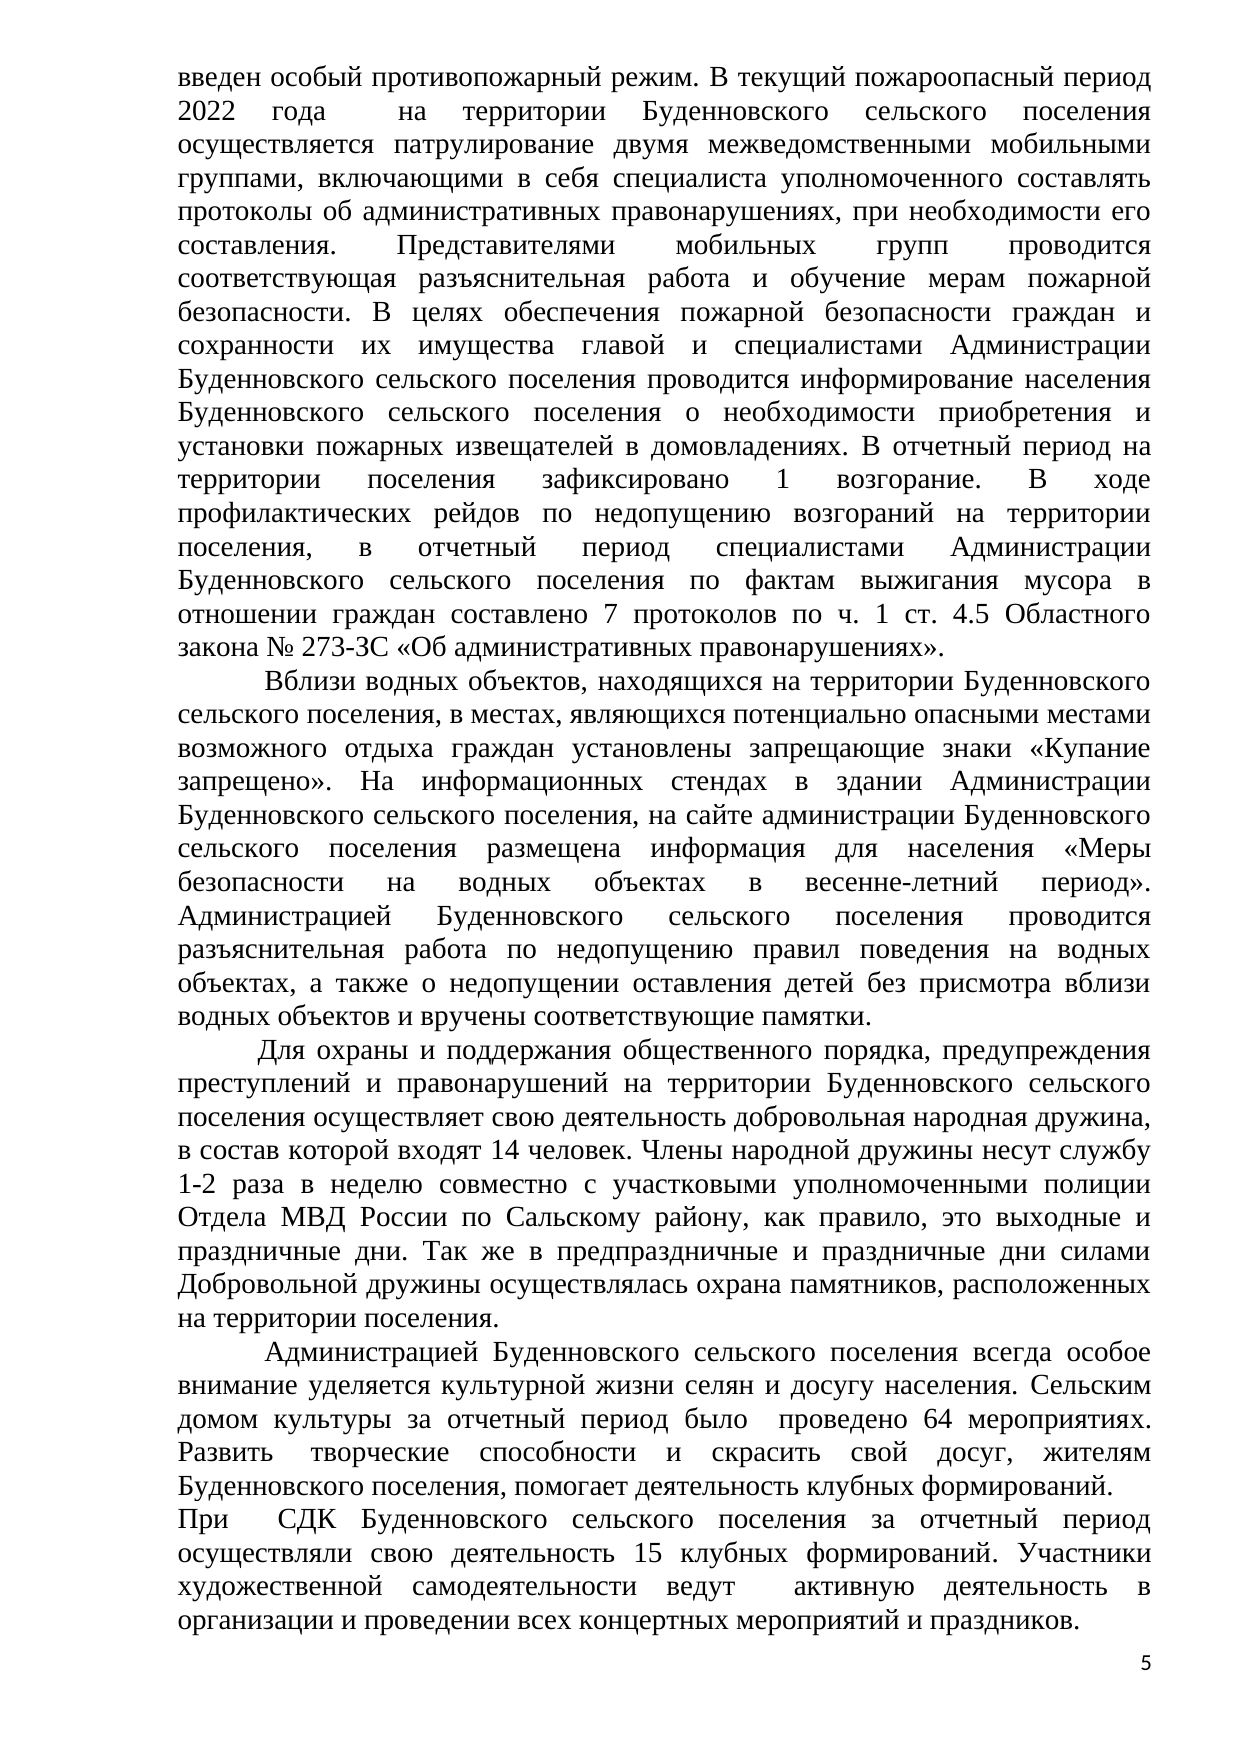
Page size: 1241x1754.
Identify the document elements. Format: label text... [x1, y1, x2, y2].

text При СДК Буденновского сельского поселения за отчетный период осуществляли свою деятельность 15 клубных формирований. Участники художественной самодеятельности ведут активную деятельность в организации и проведении всех концертных мероприятий и праздников. [177, 1535, 1152, 1636]
text Вблизи водных объектов, находящихся на территории Буденновского сельского поселения, в местах, являющихся потенциально опасными местами возможного отдыха граждан установлены запрещающие знаки «Купание запрещено». На информационных стендах в здании Администрации Буденновского сельского поселения, на сайте администрации Буденновского сельского поселения размещена информация для населения «Меры безопасности на водных объектах в весенне-летний период». Администрацией Буденновского сельского поселения проводится разъяснительная работа по недопущению правил поведения на водных объектах, а также о недопущении оставления детей без присмотра вблизи водных объектов и вручены соответствующие памятки. [177, 663, 1152, 1032]
text Администрацией Буденновского сельского поселения всегда особое внимание уделяется культурной жизни селян и досугу населения. Сельским домом культуры за отчетный период было проведено 64 мероприятиях. Развить творческие способности и скрасить свой досуг, жителям Буденновского поселения, помогает деятельность клубных формирований. [177, 1334, 1152, 1401]
text Для охраны и поддержания общественного порядка, предупреждения преступлений и правонарушений на территории Буденновского сельского поселения осуществляет свою деятельность добровольная народная дружина, в состав которой входят 14 человек. Члены народной дружины несут службу 1-2 раза в неделю совместно с участковыми уполномоченными полиции Отдела МВД России по Сальскому району, как правило, это выходные и праздничные дни. Так же в предпраздничные и праздничные дни силами Добровольной дружины осуществлялась охрана памятников, расположенных на территории поселения. [177, 1032, 1152, 1334]
text Администрацией Буденновского сельского поселения всегда особое внимание уделяется культурной жизни селян и досугу населения. Сельским домом культуры за отчетный период было проведено 64 мероприятиях. Развить творческие способности и скрасить свой досуг, жителям Буденновского поселения, помогает деятельность клубных формирований. [177, 1401, 1152, 1501]
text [177, 59, 1152, 663]
